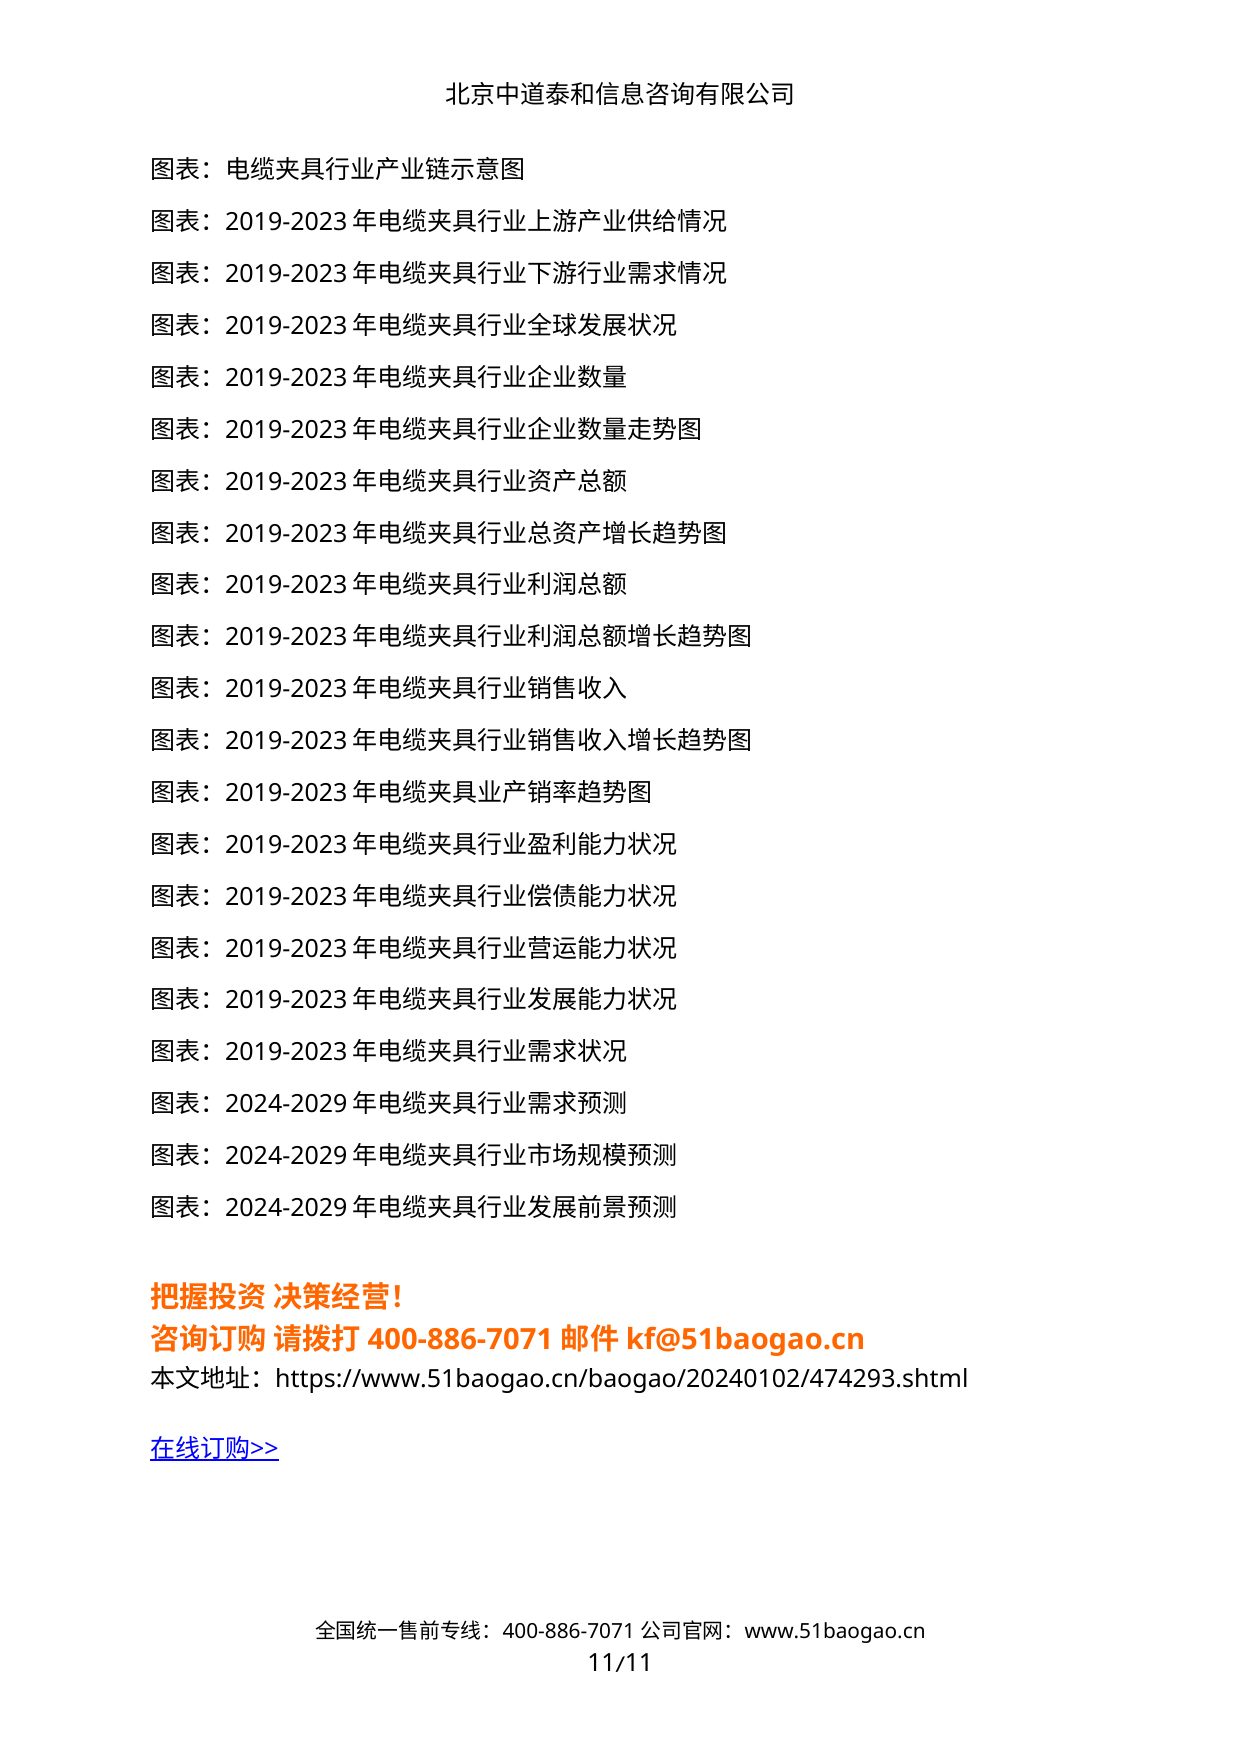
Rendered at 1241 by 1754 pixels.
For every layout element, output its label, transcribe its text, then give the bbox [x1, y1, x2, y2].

text 图表：2019-2023年电缆夹具行业上游产业供给情况 [150, 202, 1090, 238]
text 图表：2019-2023年电缆夹具行业企业数量 [150, 357, 1090, 394]
text 图表：2019-2023年电缆夹具行业需求状况 [150, 1032, 1090, 1068]
text 图表：2019-2023年电缆夹具行业销售收入 [150, 669, 1090, 705]
text 图表：2019-2023年电缆夹具行业总资产增长趋势图 [150, 513, 1090, 549]
text 图表：2019-2023年电缆夹具行业企业数量走势图 [150, 409, 1090, 446]
text 图表：2024-2029年电缆夹具行业需求预测 [150, 1084, 1090, 1120]
text 在线订购>> [150, 1394, 1090, 1465]
text 图表：2019-2023年电缆夹具行业营运能力状况 [150, 928, 1090, 964]
text 图表：2024-2029年电缆夹具行业市场规模预测 [150, 1136, 1090, 1172]
text 图表：2019-2023年电缆夹具行业销售收入增长趋势图 [150, 721, 1090, 757]
text 图表：2019-2023年电缆夹具行业全球发展状况 [150, 306, 1090, 342]
text 图表：2024-2029年电缆夹具行业发展前景预测 [150, 1187, 1090, 1224]
text 图表：2019-2023年电缆夹具行业偿债能力状况 [150, 876, 1090, 912]
text 把握投资 决策经营！咨询订购 请拨打 400-886-7071 邮件 kf@51baogao.cn本文地址：https://www.51baogao.cn/baogao/20240102/474293.shtml [150, 1239, 1090, 1394]
text 图表：2019-2023年电缆夹具行业发展能力状况 [150, 980, 1090, 1016]
text 图表：2019-2023年电缆夹具行业利润总额 [150, 565, 1090, 601]
text 图表：2019-2023年电缆夹具行业盈利能力状况 [150, 824, 1090, 861]
text 图表：2019-2023年电缆夹具行业下游行业需求情况 [150, 254, 1090, 290]
text 图表：2019-2023年电缆夹具行业资产总额 [150, 461, 1090, 497]
text 图表：2019-2023年电缆夹具业产销率趋势图 [150, 772, 1090, 809]
text 图表：2019-2023年电缆夹具行业利润总额增长趋势图 [150, 617, 1090, 653]
text 图表：电缆夹具行业产业链示意图 [150, 150, 1090, 186]
